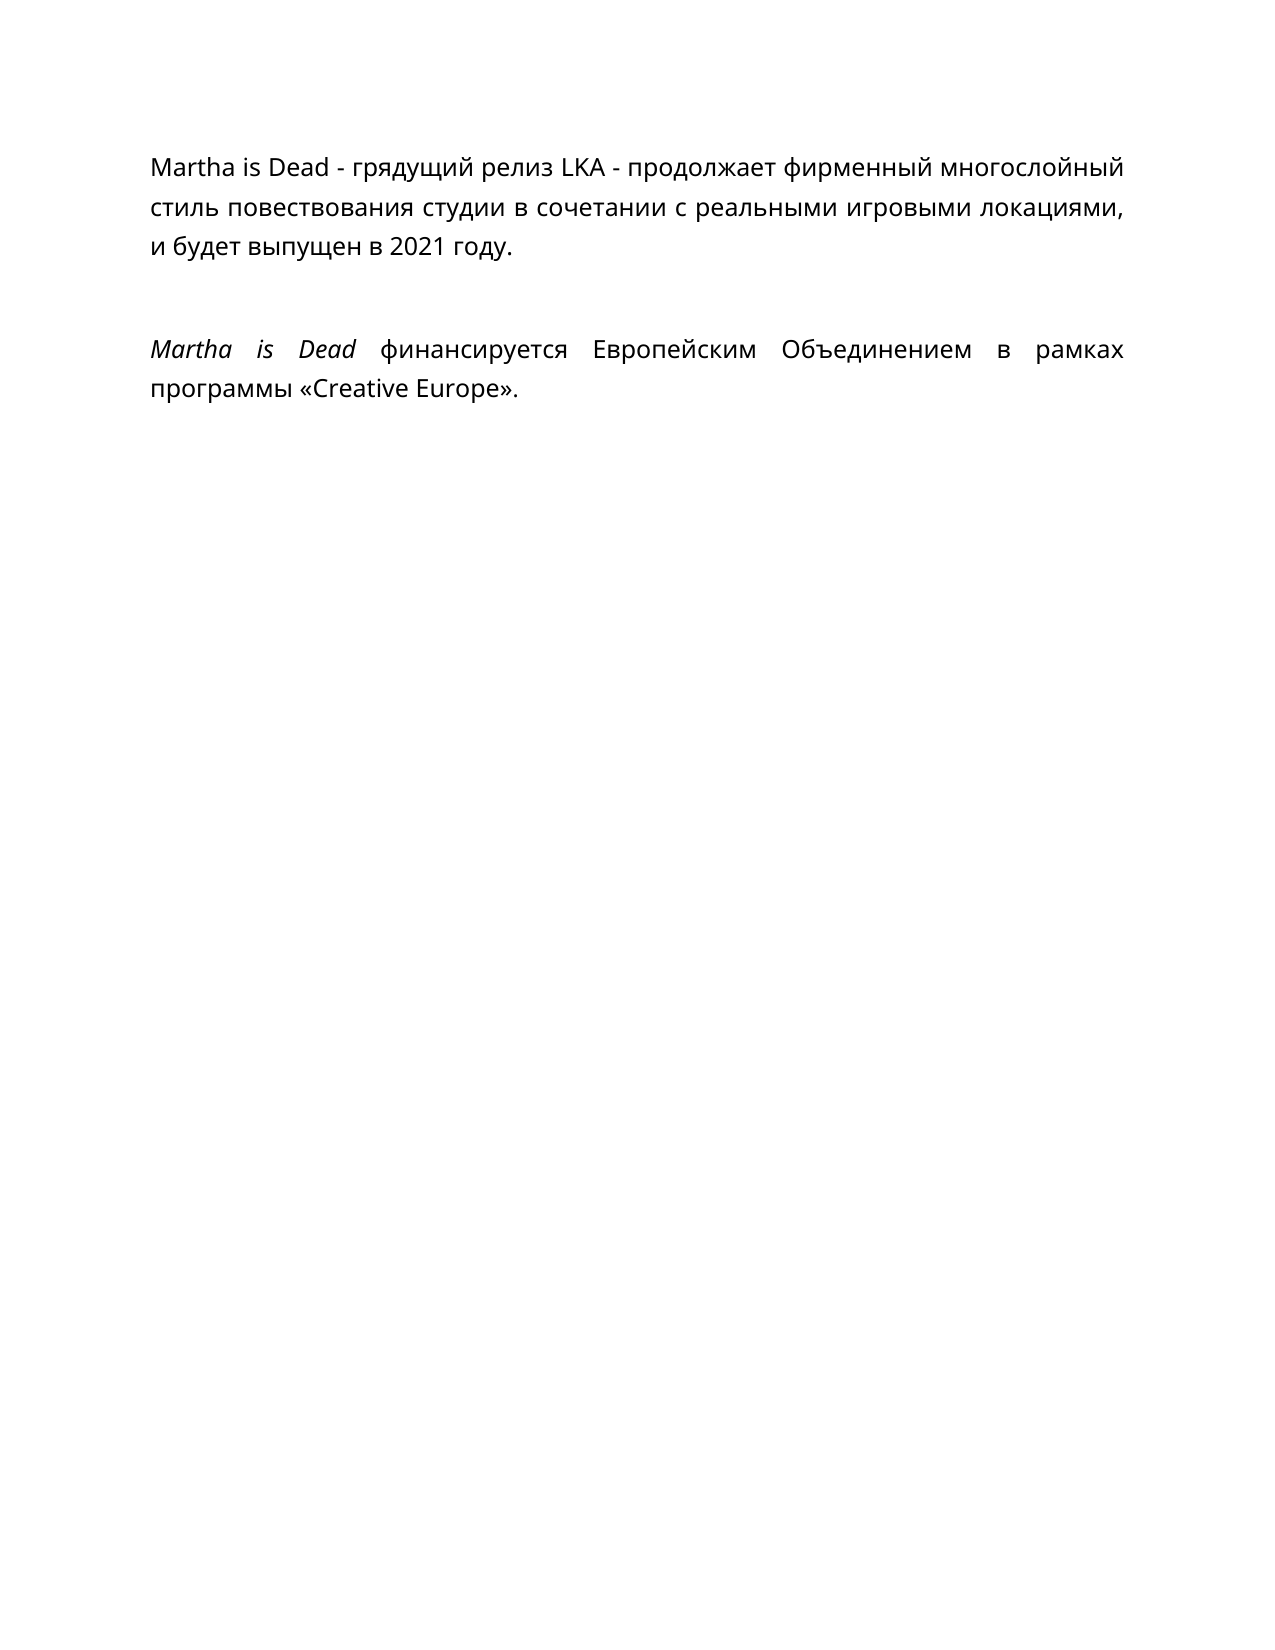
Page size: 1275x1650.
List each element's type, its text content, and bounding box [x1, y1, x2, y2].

text Martha is Dead финансируется Европейским Объединением в рамках программы «Creative Europe». [150, 292, 1125, 405]
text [150, 150, 1125, 262]
